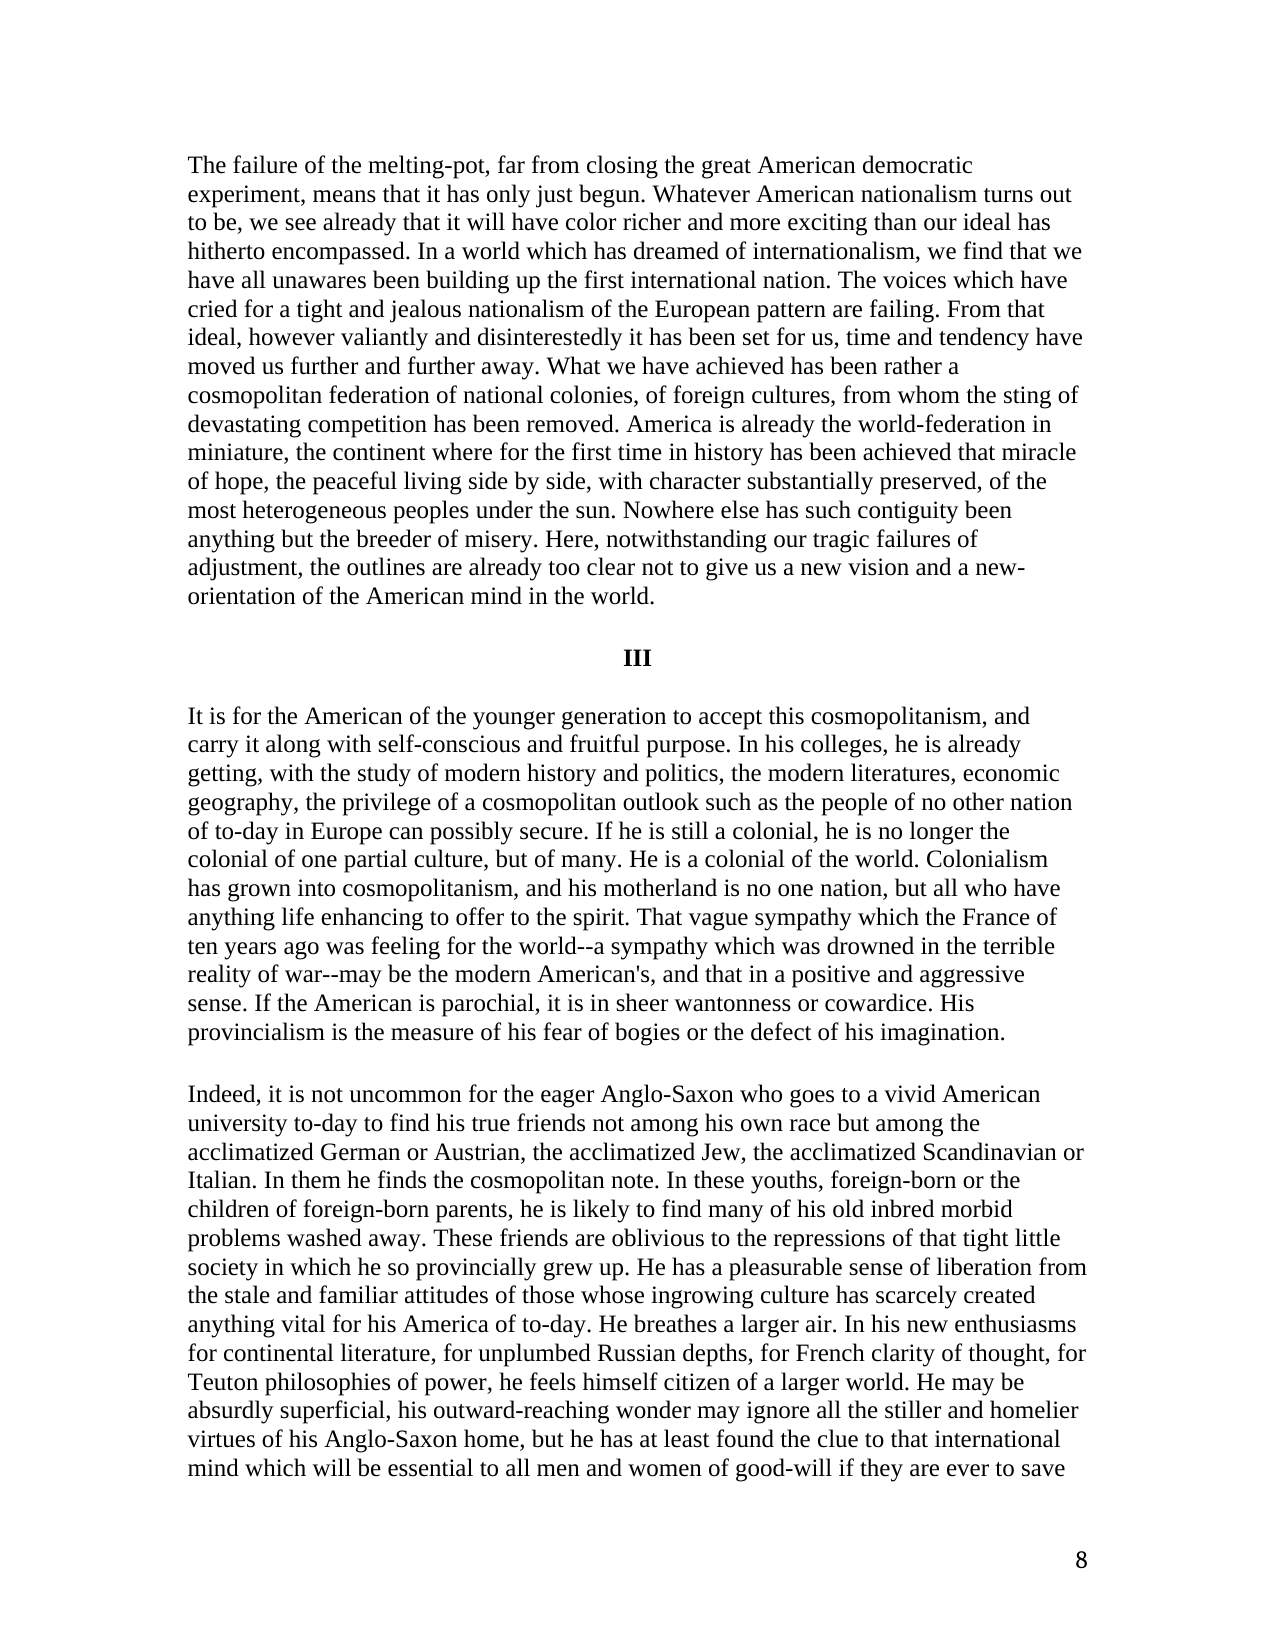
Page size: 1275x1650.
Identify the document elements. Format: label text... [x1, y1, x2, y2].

text It is for the American of the younger generation to accept this cosmopolitanism, and carry it along with self-conscious and fruitful purpose. In his colleges, he is already getting, with the study of modern history and politics, the modern literatures, economic geography, the privilege of a cosmopolitan outlook such as the people of no other nation of to-day in Europe can possibly secure. If he is still a colonial, he is no longer the colonial of one partial culture, but of many. He is a colonial of the world. Colonialism has grown into cosmopolitanism, and his motherland is no one nation, but all who have anything life enhancing to offer to the spirit. That vague sympathy which the France of ten years ago was feeling for the world--a sympathy which was drowned in the terrible reality of war--may be the modern American's, and that in a positive and aggressive sense. If the American is parochial, it is in sheer wantonness or cowardice. His provincialism is the measure of his fear of bogies or the defect of his imagination. [187, 701, 1087, 1046]
text The failure of the melting-pot, far from closing the great American democratic experiment, means that it has only just begun. Whatever American nationalism turns out to be, we see already that it will have color richer and more exciting than our ideal has hitherto encompassed. In a world which has dreamed of internationalism, we find that we have all unawares been building up the first international nation. The voices which have cried for a tight and jealous nationalism of the European pattern are failing. From that ideal, however valiantly and disinterestedly it has been set for us, time and tendency have moved us further and further away. What we have achieved has been rather a cosmopolitan federation of national colonies, of foreign cultures, from whom the sting of devastating competition has been removed. America is already the world-federation in miniature, the continent where for the first time in history has been achieved that miracle of hope, the peaceful living side by side, with character substantially preserved, of the most heterogeneous peoples under the sun. Nowhere else has such contiguity been anything but the breeder of misery. Here, notwithstanding our tragic failures of adjustment, the outlines are already too clear not to give us a new vision and a new-orientation of the American mind in the world. [187, 150, 1087, 610]
text III [187, 643, 1087, 672]
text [187, 1079, 1087, 1482]
